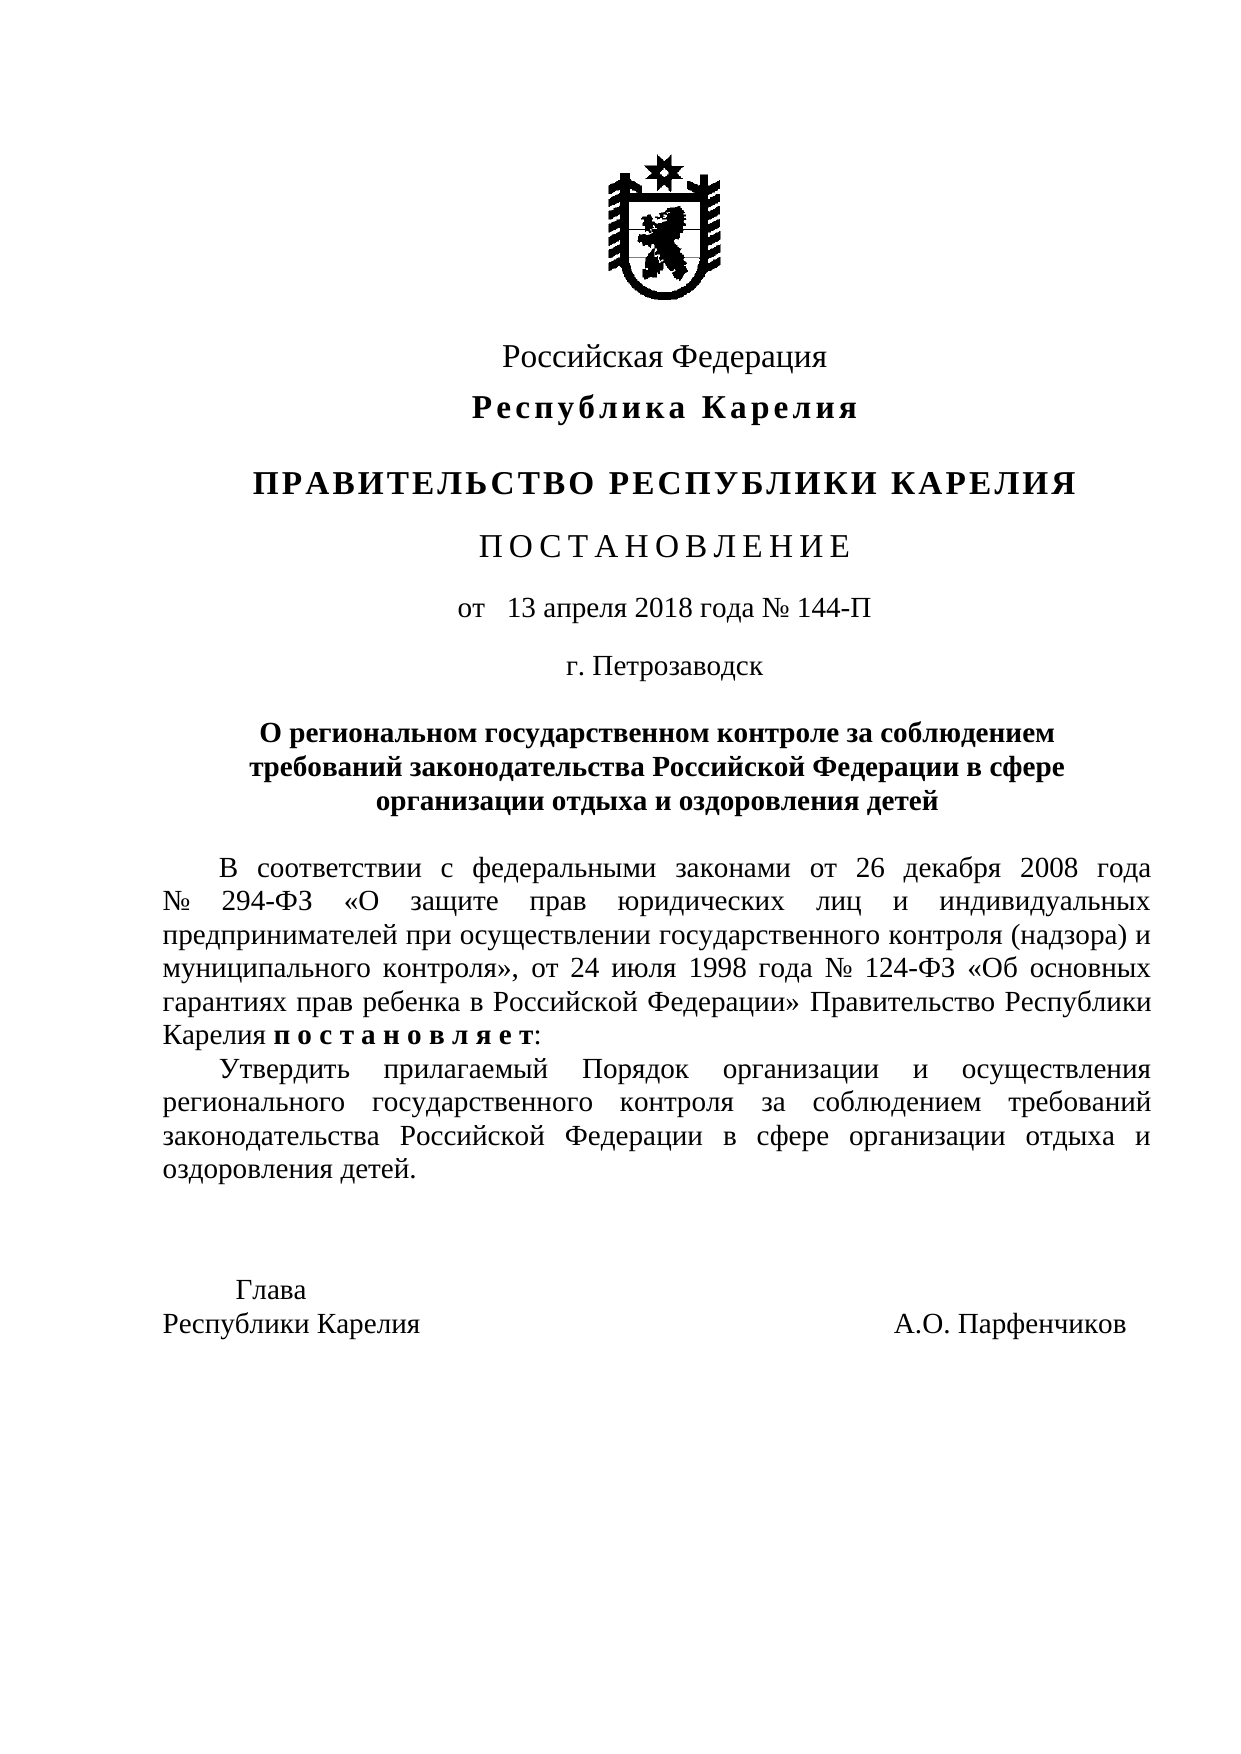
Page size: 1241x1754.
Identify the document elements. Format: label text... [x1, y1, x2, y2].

subtitle ПРАВИТЕЛЬСТВО РЕСПУБЛИКИ КАРЕЛИЯ [148, 463, 1181, 502]
text Глава [162, 1272, 1181, 1306]
text организации отдыха и оздоровления детей [162, 783, 1152, 816]
text г. Петрозаводск [148, 648, 1181, 682]
text требований законодательства Российской Федерации в сфере [162, 749, 1152, 783]
picture [588, 142, 741, 324]
subtitle Республика Карелия [148, 387, 1181, 426]
subtitle ПОСТАНОВЛЕНИЕ [148, 527, 1181, 565]
text Утвердить прилагаемый Порядок организации и осуществления регионального государственного контроля за соблюдением требований законодательства Российской Федерации в сфере организации отдыха и оздоровления детей. [162, 1051, 1152, 1185]
text В соответствии с федеральными законами от 26 декабря 2008 года № 294-ФЗ «О защите прав юридических лиц и индивидуальных предпринимателей при осуществлении государственного контроля (надзора) и муниципального контроля», от 24 июля 1998 года № 124-ФЗ «Об основных гарантиях прав ребенка в Российской Федерации» Правительство Республики Карелия п о с т а н о в л я е т: [162, 850, 1152, 1051]
subtitle Российская Федерация [148, 337, 1181, 375]
text от 13 апреля 2018 года № 144-П [148, 590, 1181, 623]
text Республики Карелия А.О. Парфенчиков [162, 1306, 1181, 1339]
text О региональном государственном контроле за соблюдением [162, 716, 1152, 749]
